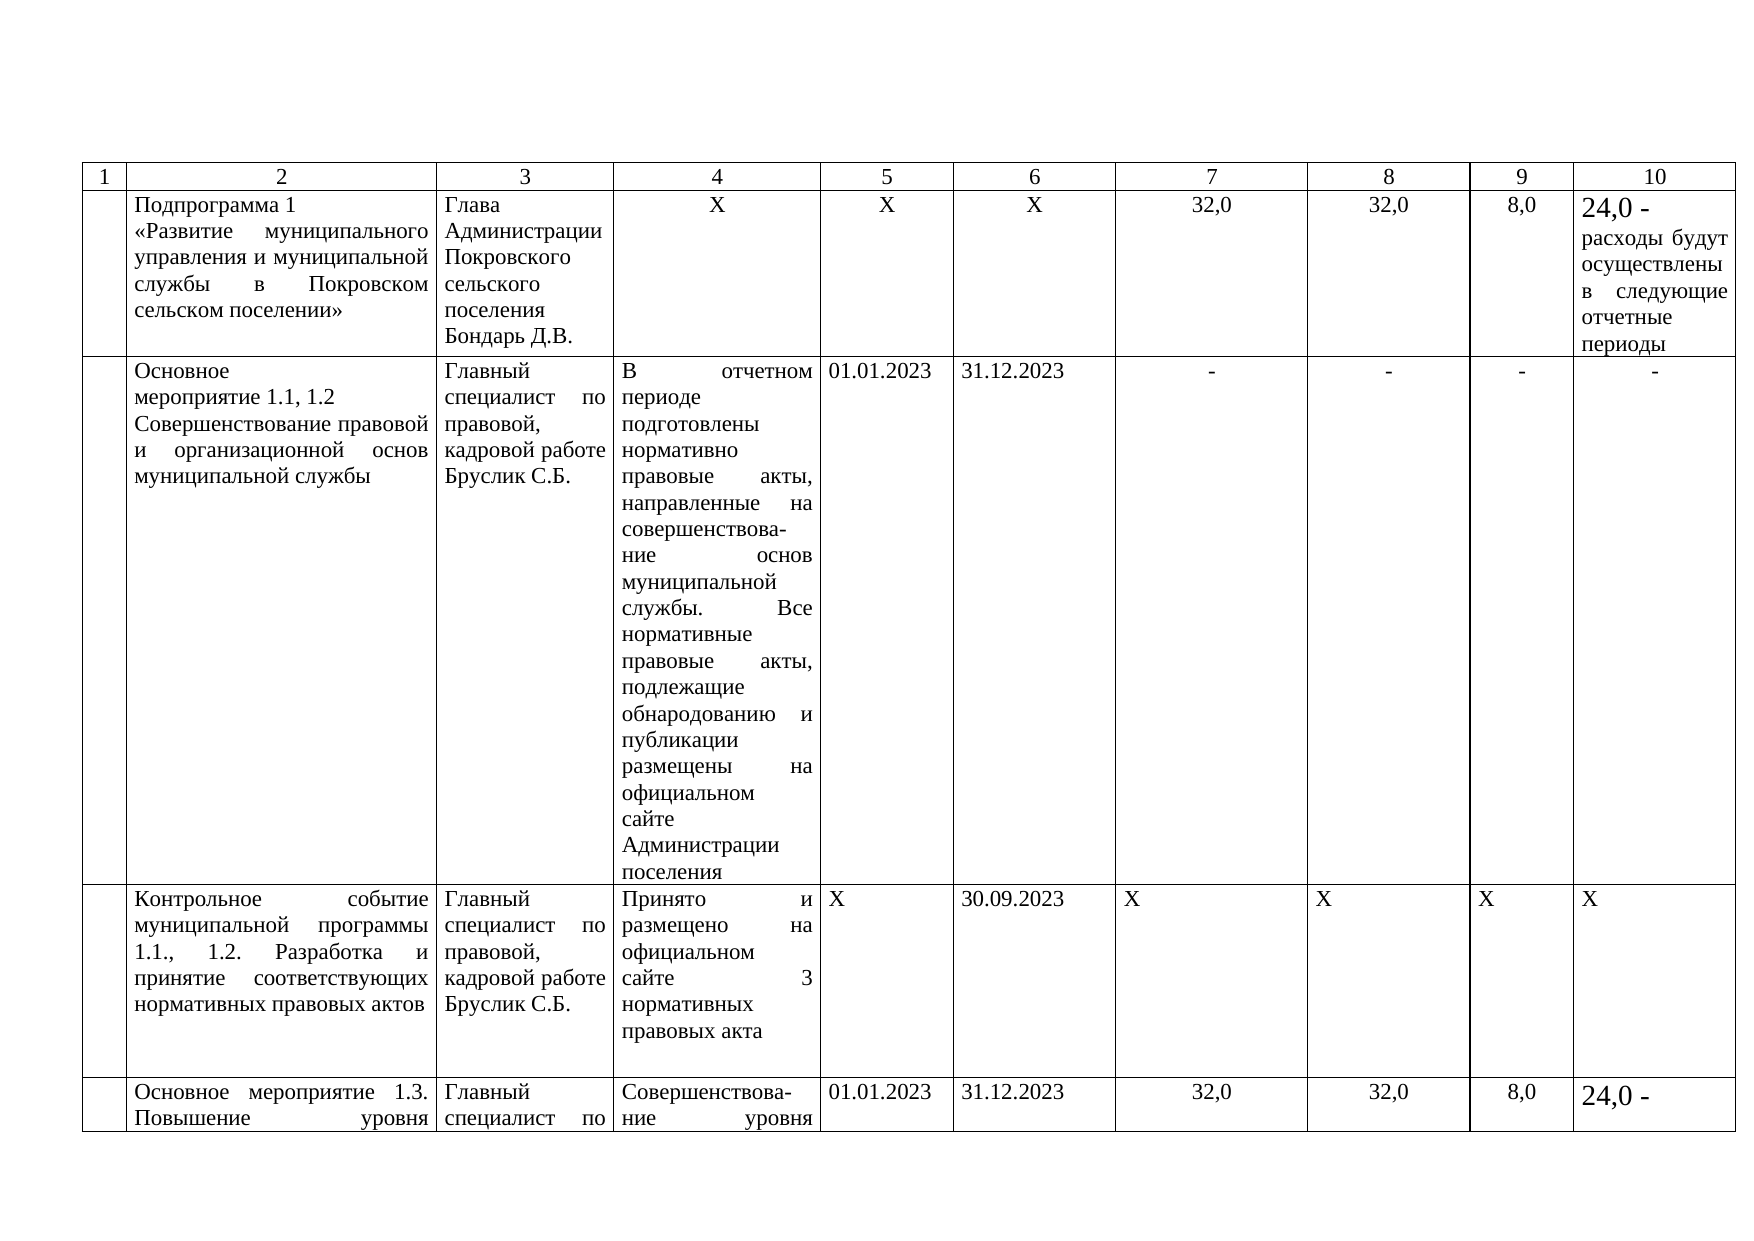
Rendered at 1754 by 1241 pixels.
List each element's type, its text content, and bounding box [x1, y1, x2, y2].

table_header 9 [1471, 163, 1573, 189]
table_cell Подпрограмма 1 «Развитие муниципального управления и муниципальной службы в Покровском сельском поселении» [127, 191, 436, 356]
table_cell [437, 1078, 613, 1131]
table_cell 32,0 [1308, 1078, 1469, 1131]
table_cell Принято и размещено на официальном сайте 3 нормативных правовых акта [614, 885, 820, 1077]
table_cell 32,0 [1116, 191, 1307, 356]
table_header 7 [1116, 163, 1307, 189]
table_cell - [1116, 357, 1307, 884]
table_cell 30.09.2023 [954, 885, 1115, 1077]
table_cell X [1116, 885, 1307, 1077]
table_cell 31.12.2023 [954, 1078, 1115, 1131]
table_cell X [1471, 885, 1573, 1077]
table_header 3 [437, 163, 613, 189]
table_cell Контрольное событие муниципальной программы 1.1., 1.2. Разработка и принятие соответствующих нормативных правовых актов [127, 885, 436, 1077]
table_header 10 [1574, 163, 1735, 189]
table_header 2 [127, 163, 436, 189]
table_header 6 [954, 163, 1115, 189]
table_cell Основное мероприятие 1.1, 1.2 Совершенствование правовой и организационной основ муниципальной службы [127, 357, 436, 884]
table_cell - [1574, 357, 1735, 884]
table_cell 8,0 [1471, 1078, 1573, 1131]
table_cell В отчетном периоде подготовлены нормативно правовые акты, направленные на совершенствова-ние основ муниципальной службы. Все нормативные правовые акты, подлежащие обнародованию и публикации размещены на официальном сайте Администрации поселения [614, 357, 820, 884]
table_cell [83, 885, 126, 1077]
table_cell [1574, 1078, 1735, 1131]
table_cell X [1308, 885, 1469, 1077]
table_cell X [821, 191, 953, 356]
table_cell 01.01.2023 [821, 357, 953, 884]
table_cell [83, 357, 126, 884]
table_cell X [821, 885, 953, 1077]
table_cell 31.12.2023 [954, 357, 1115, 884]
table_cell Главный специалист по правовой, кадровой работе Бруслик С.Б. [437, 885, 613, 1077]
table_header 4 [614, 163, 820, 189]
table_header 1 [83, 163, 126, 189]
table_cell [83, 1078, 126, 1131]
table_cell 01.01.2023 [821, 1078, 953, 1131]
table_cell - [1471, 357, 1573, 884]
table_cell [614, 1078, 820, 1131]
table_cell 24,0 - расходы будут осуществлены в следующие отчетные периоды [1574, 191, 1735, 356]
table_cell Глава Администрации Покровского сельского поселения Бондарь Д.В. [437, 191, 613, 356]
table_header 5 [821, 163, 953, 189]
table_cell 8,0 [1471, 191, 1573, 356]
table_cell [127, 1078, 436, 1131]
table_cell 32,0 [1308, 191, 1469, 356]
table_cell X [614, 191, 820, 356]
table_cell 32,0 [1116, 1078, 1307, 1131]
table_cell Главный специалист по правовой, кадровой работе Бруслик С.Б. [437, 357, 613, 884]
table_cell [83, 191, 126, 356]
table_cell X [954, 191, 1115, 356]
table_cell - [1308, 357, 1469, 884]
table_header 8 [1308, 163, 1469, 189]
table_cell X [1574, 885, 1735, 1077]
